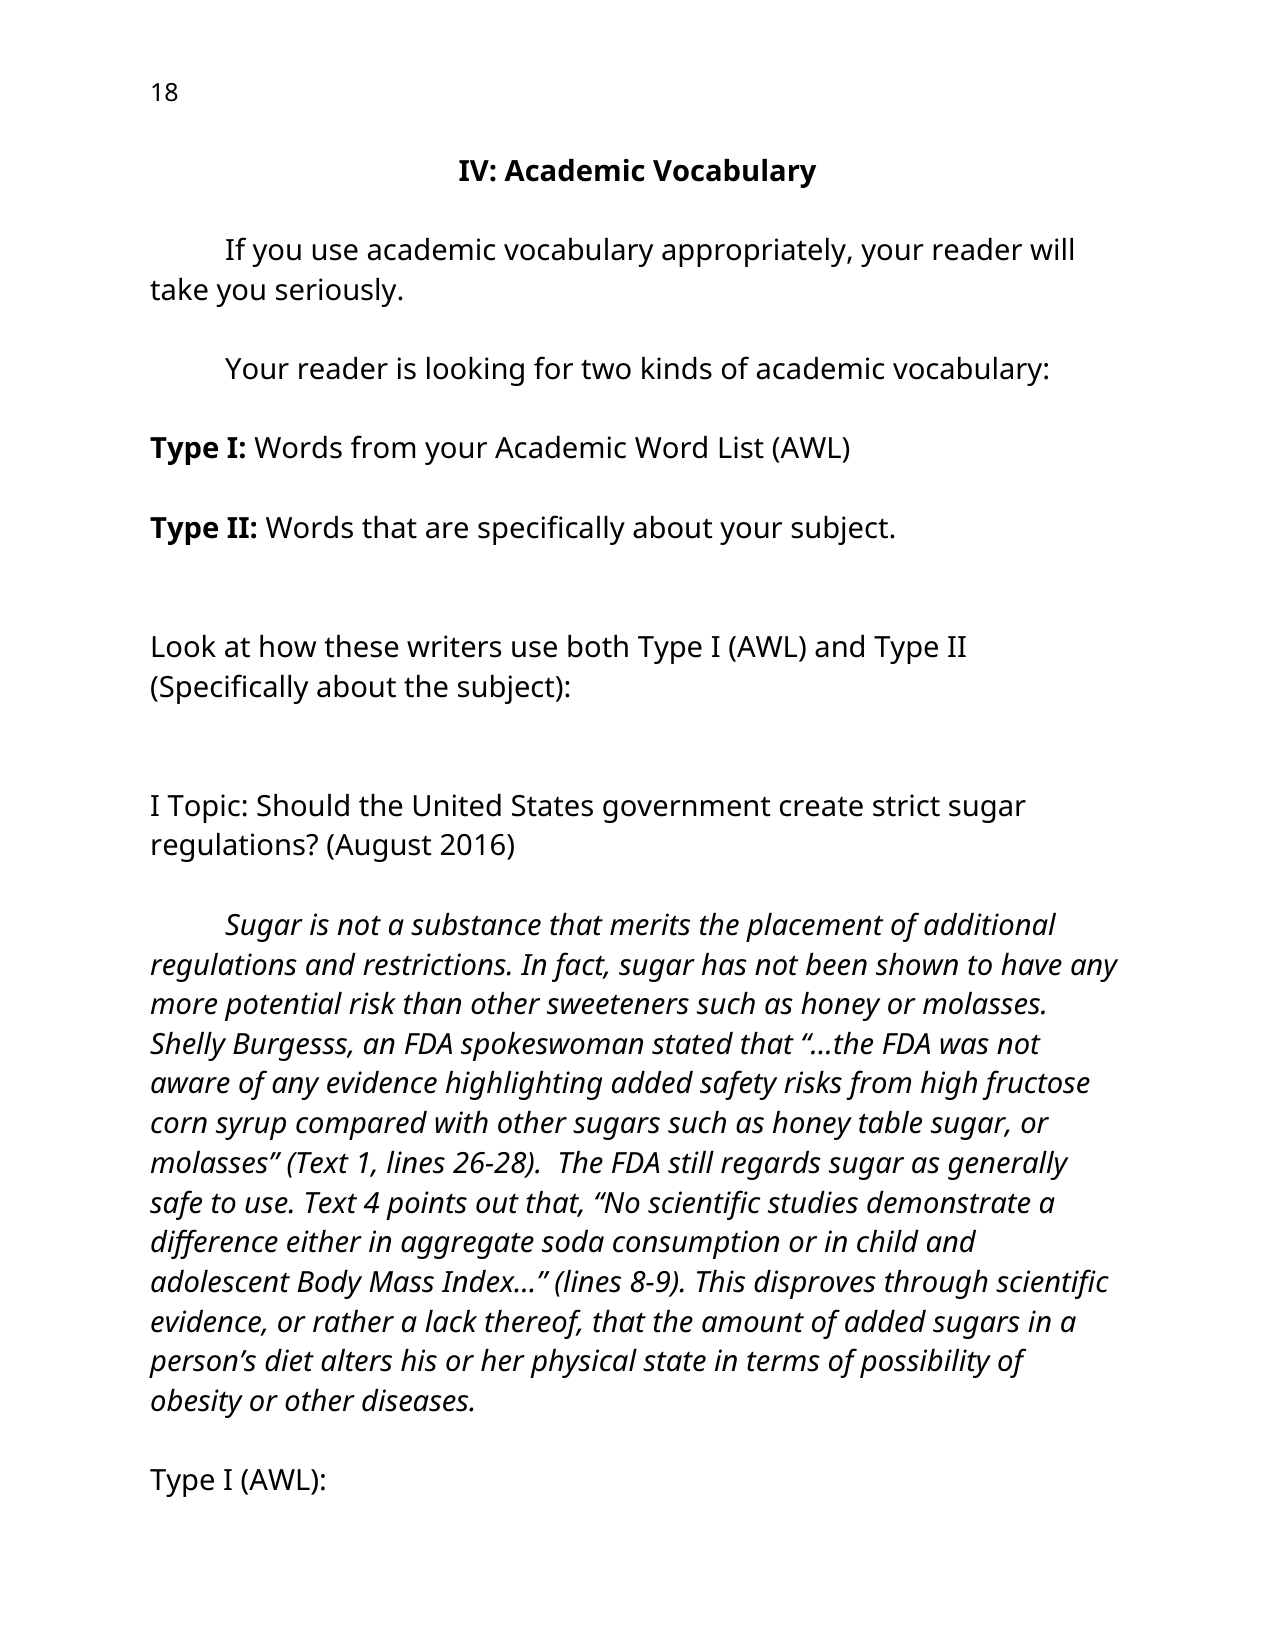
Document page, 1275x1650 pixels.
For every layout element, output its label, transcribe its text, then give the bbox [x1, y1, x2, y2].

text Sugar is not a substance that merits the placement of additional regulations and restrictions. In fact, sugar has not been shown to have any more potential risk than other sweeteners such as honey or molasses. Shelly Burgesss, an FDA spokeswoman stated that “…the FDA was not aware of any evidence highlighting added safety risks from high fructose corn syrup compared with other sugars such as honey table sugar, or molasses” (Text 1, lines 26-28). The FDA still regards sugar as generally safe to use. Text 4 points out that, “No scientific studies demonstrate a difference either in aggregate soda consumption or in child and adolescent Body Mass Index…” (lines 8-9). This disproves through scientific evidence, or rather a lack thereof, that the amount of added sugars in a person’s diet alters his or her physical state in terms of possibility of obesity or other diseases. [150, 904, 1125, 1420]
text Type II: Words that are specifically about your subject. [150, 507, 1125, 547]
text I Topic: Should the United States government create strict sugar regulations? (August 2016) [150, 785, 1125, 864]
text Type I (AWL): [150, 1460, 1125, 1499]
text IV: Academic Vocabulary [150, 150, 1125, 190]
text Your reader is looking for two kinds of academic vocabulary: [150, 348, 1125, 388]
text Look at how these writers use both Type I (AWL) and Type II (Specifically about the subject): [150, 626, 1125, 706]
text Type I: Words from your Academic Word List (AWL) [150, 428, 1125, 467]
text If you use academic vocabulary appropriately, your reader will take you seriously. [150, 229, 1125, 309]
